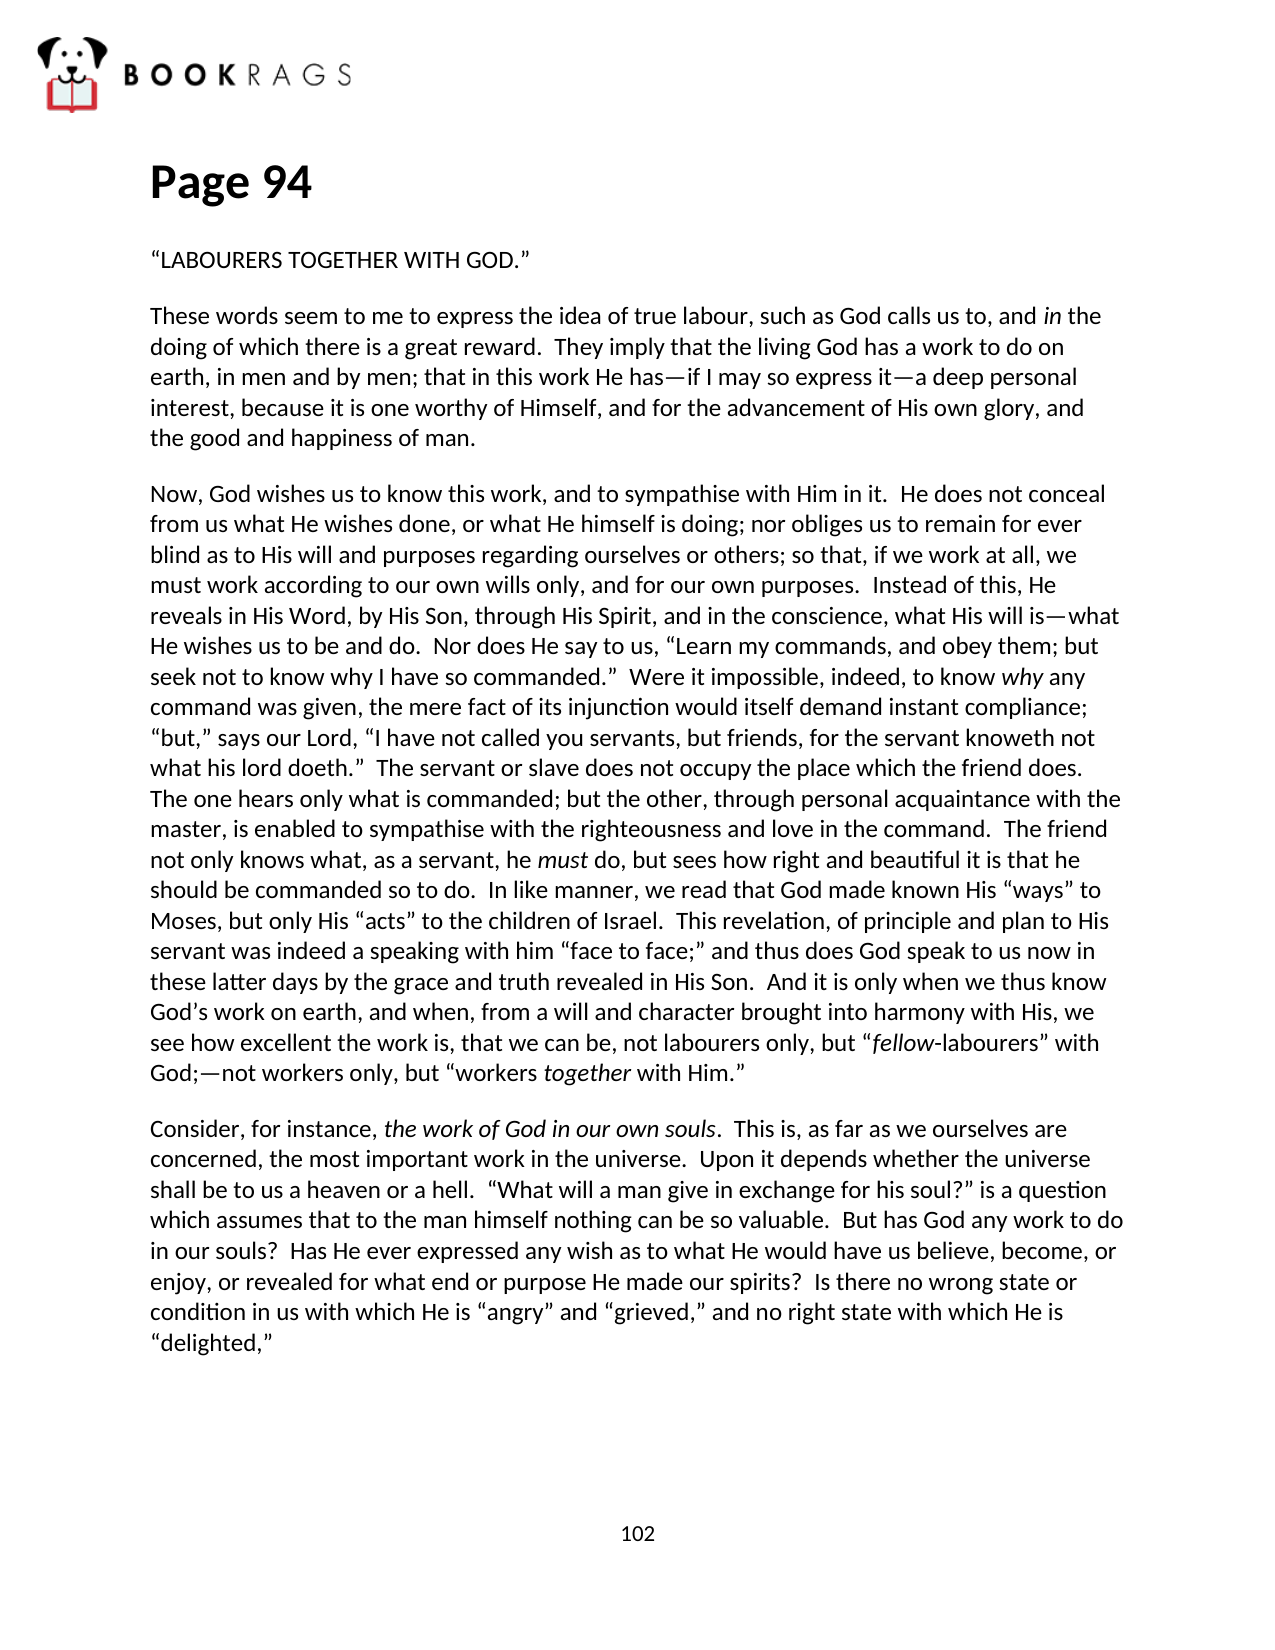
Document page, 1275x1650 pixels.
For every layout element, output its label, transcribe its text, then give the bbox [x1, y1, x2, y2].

text Consider, for instance, the work of God in our own souls. This is, as far as we ourselves are concerned, the most important work in the universe. Upon it depends whether the universe shall be to us a heaven or a hell. “What will a man give in exchange for his soul?” is a question which assumes that to the man himself nothing can be so valuable. But has God any work to do in our souls? Has He ever expressed any wish as to what He would have us believe, become, or enjoy, or revealed for what end or purpose He made our spirits? Is there no wrong state or condition in us with which He is “angry” and “grieved,” and no right state with which He is “delighted,” [150, 1113, 1125, 1357]
text Page 94 [150, 150, 1125, 211]
text These words seem to me to express the idea of true labour, such as God calls us to, and in the doing of which there is a great reward. They imply that the living God has a work to do on earth, in men and by men; that in this work He has—­if I may so express it—­a deep personal interest, because it is one worthy of Himself, and for the advancement of His own glory, and the good and happiness of man. [150, 300, 1125, 453]
text Now, God wishes us to know this work, and to sympathise with Him in it. He does not conceal from us what He wishes done, or what He himself is doing; nor obliges us to remain for ever blind as to His will and purposes regarding ourselves or others; so that, if we work at all, we must work according to our own wills only, and for our own purposes. Instead of this, He reveals in His Word, by His Son, through His Spirit, and in the conscience, what His will is—­what He wishes us to be and do. Nor does He say to us, “Learn my commands, and obey them; but seek not to know why I have so commanded.” Were it impossible, indeed, to know why any command was given, the mere fact of its injunction would itself demand instant compliance; “but,” says our Lord, “I have not called you servants, but friends, for the servant knoweth not what his lord doeth.” The servant or slave does not occupy the place which the friend does. The one hears only what is commanded; but the other, through personal acquaintance with the master, is enabled to sympathise with the righteousness and love in the command. The friend not only knows what, as a servant, he must do, but sees how right and beautiful it is that he should be commanded so to do. In like manner, we read that God made known His “ways” to Moses, but only His “acts” to the children of Israel. This revelation, of principle and plan to His servant was indeed a speaking with him “face to face;” and thus does God speak to us now in these latter days by the grace and truth revealed in His Son. And it is only when we thus know God’s work on earth, and when, from a will and character brought into harmony with His, we see how excellent the work is, that we can be, not labourers only, but “fellow-labourers” with God;—­not workers only, but “workers together with Him.” [150, 478, 1125, 1088]
picture [37, 37, 351, 113]
text “LABOURERS TOGETHER WITH GOD.” [150, 244, 1125, 275]
